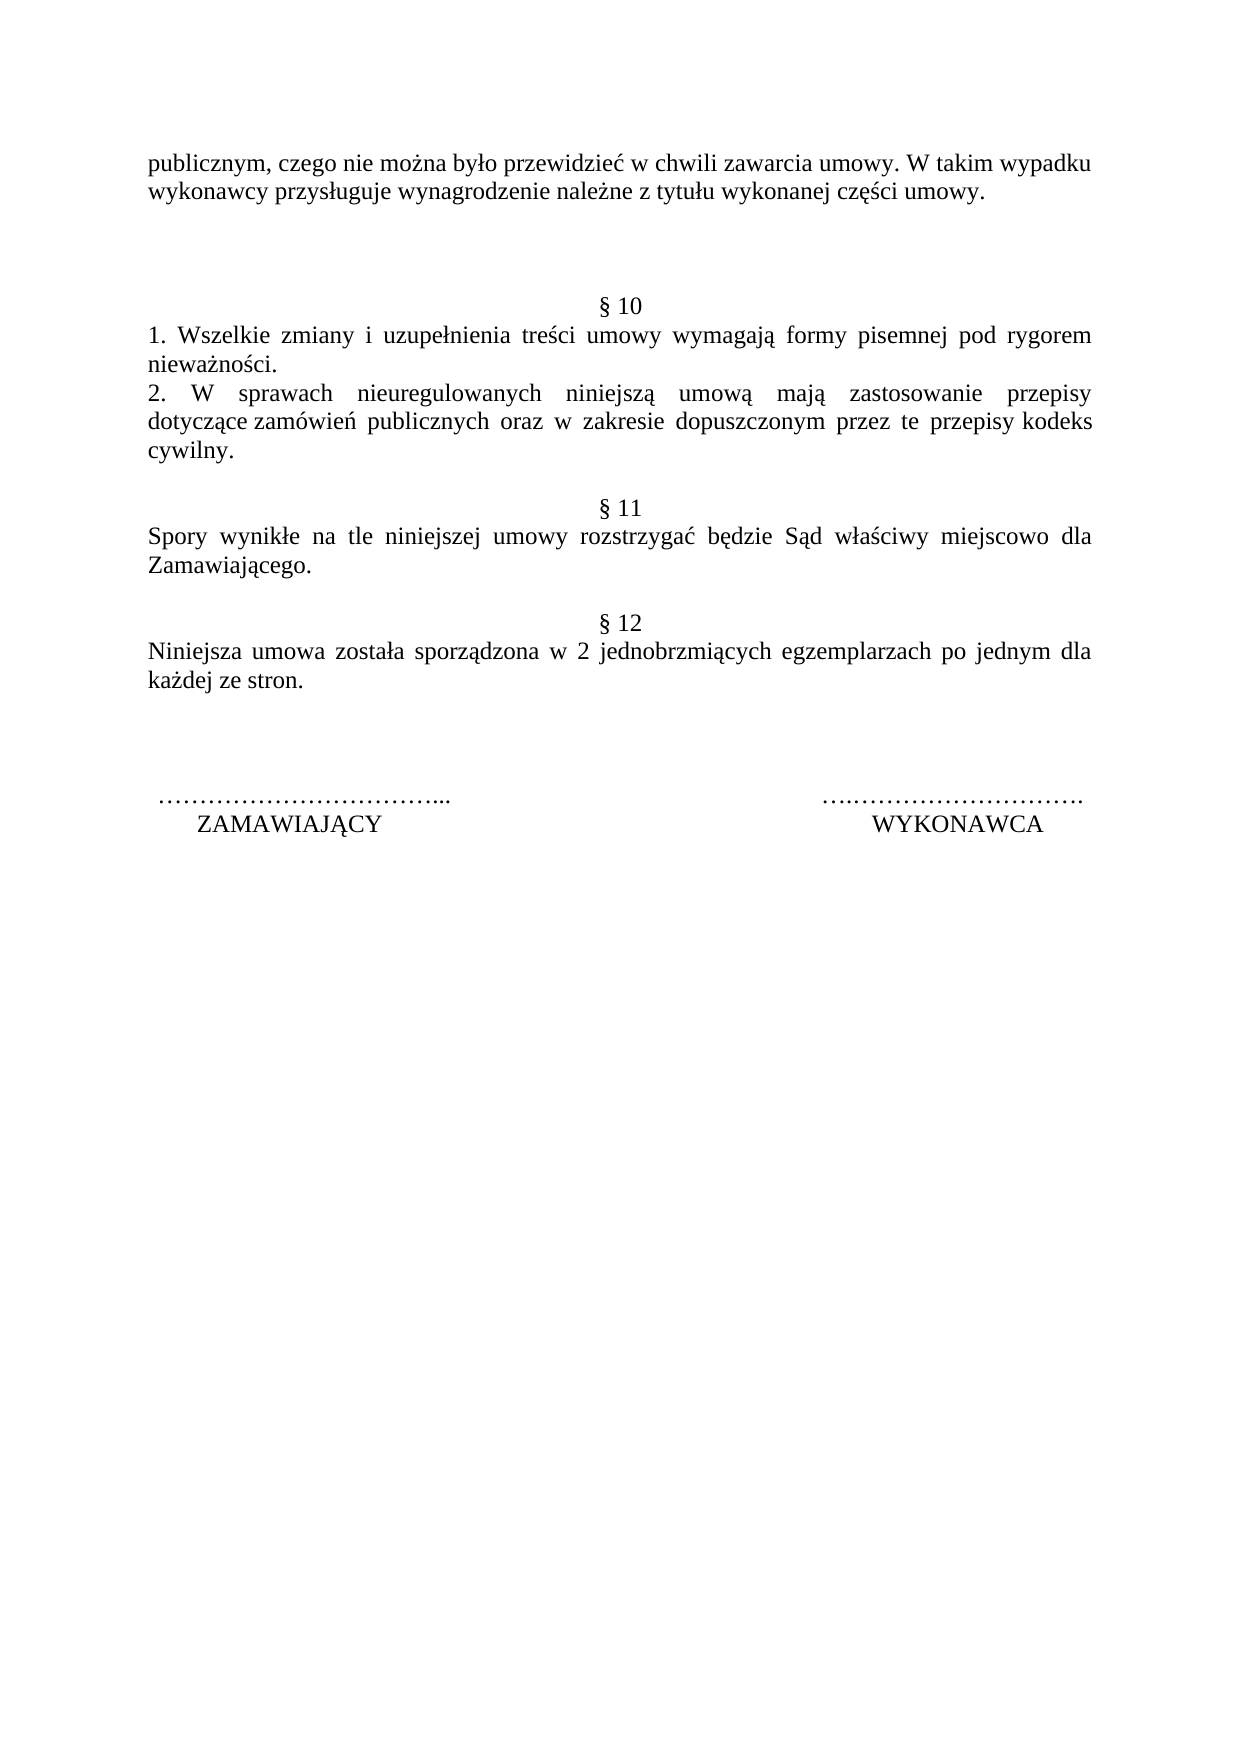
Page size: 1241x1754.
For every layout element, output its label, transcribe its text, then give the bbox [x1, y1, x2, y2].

text § 10 [148, 291, 1093, 320]
text ……………………………... ….………………………. [148, 780, 1093, 809]
text 1. Wszelkie zmiany i uzupełnienia treści umowy wymagają formy pisemnej pod rygorem nieważności. [148, 320, 1093, 378]
text Spory wynikłe na tle niniejszej umowy rozstrzygać będzie Sąd właściwy miejscowo dla Zamawiającego. [148, 521, 1093, 579]
text § 11 [148, 493, 1093, 521]
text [148, 148, 1093, 205]
text Niniejsza umowa została sporządzona w 2 jednobrzmiących egzemplarzach po jednym dla każdej ze stron. [148, 636, 1093, 694]
text § 12 [148, 608, 1093, 636]
text ZAMAWIAJĄCY WYKONAWCA [148, 809, 1093, 838]
text 2. W sprawach nieuregulowanych niniejszą umową mają zastosowanie przepisy dotyczące zamówień publicznych oraz w zakresie dopuszczonym przez te przepisy kodeks cywilny. [148, 378, 1093, 464]
